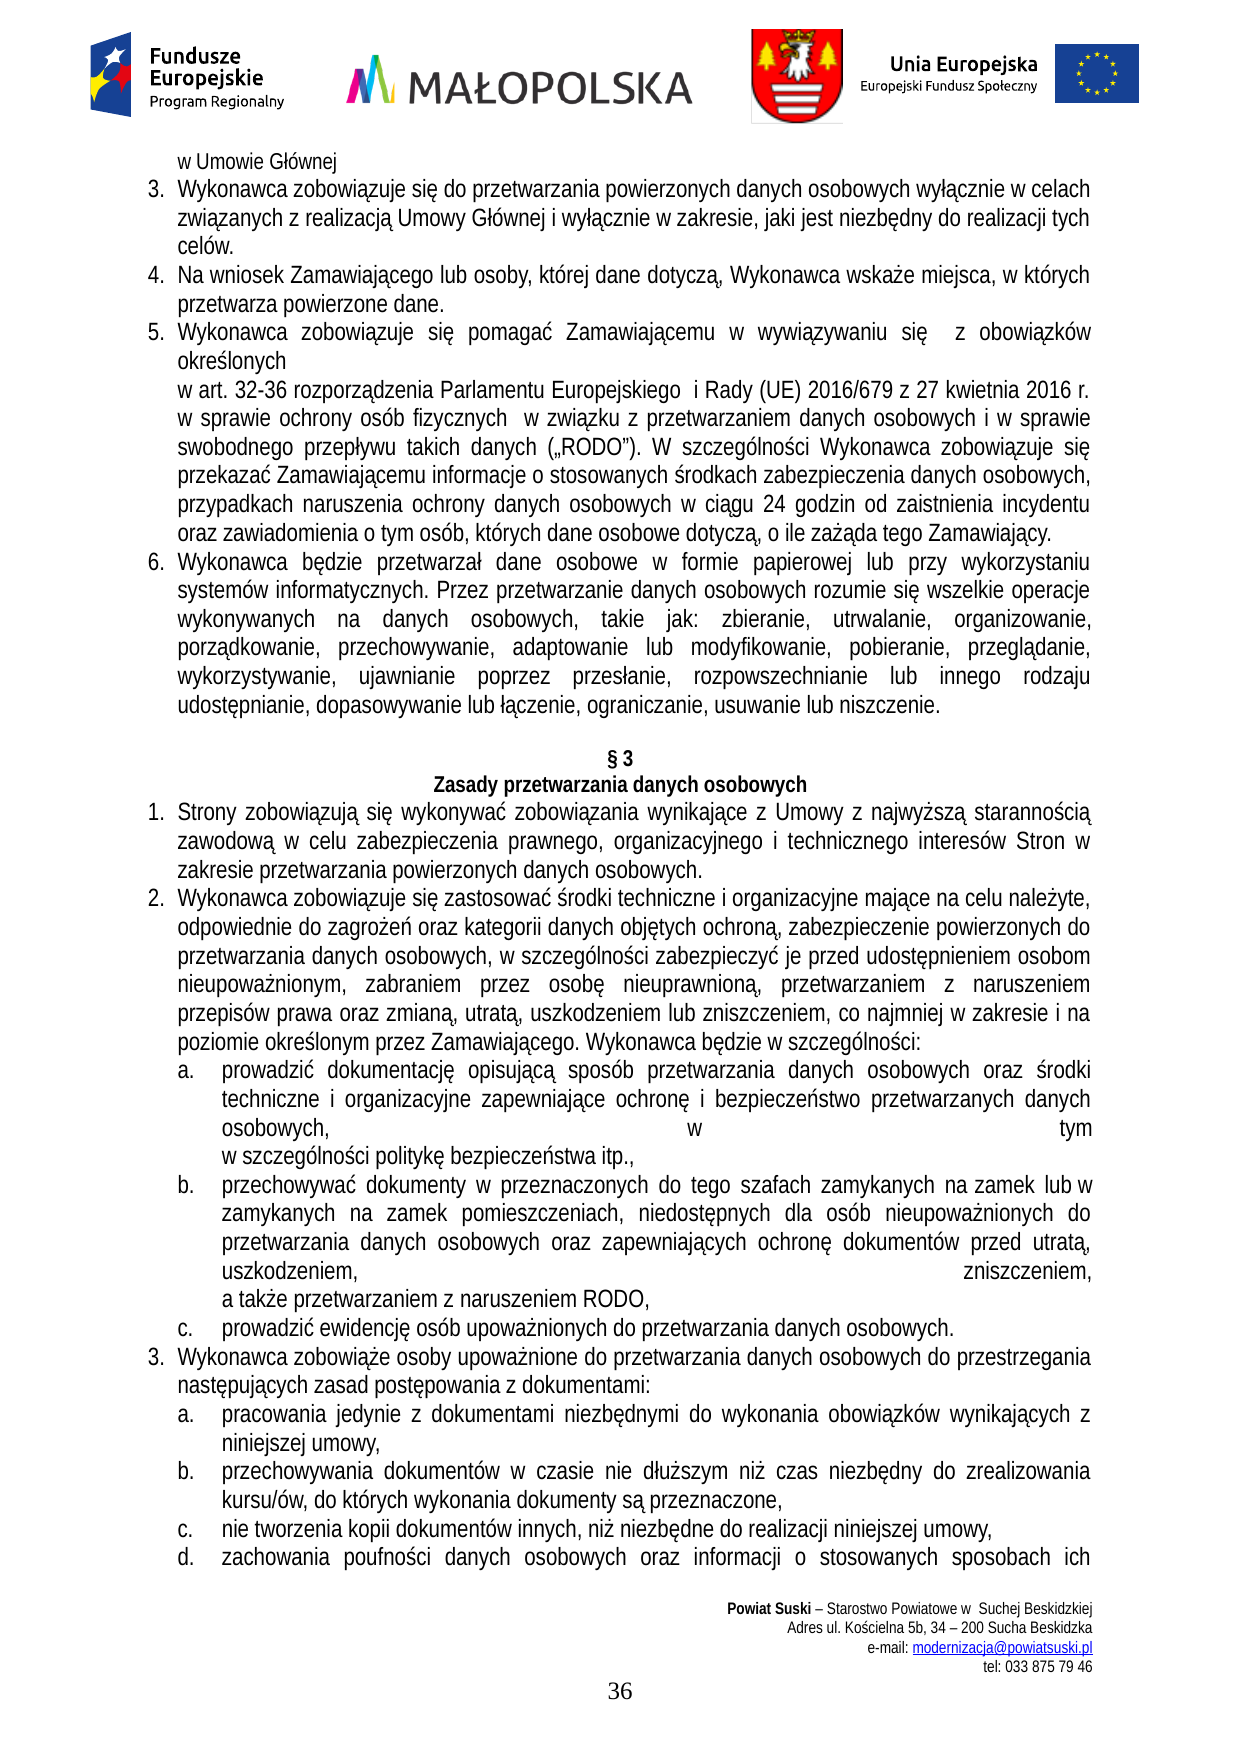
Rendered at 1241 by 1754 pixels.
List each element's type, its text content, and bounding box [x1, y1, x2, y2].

list przechowywać dokumenty w przeznaczonych do tego szafach zamykanych na zamek lub w zamykanych na zamek pomieszczeniach, niedostępnych dla osób nieupoważnionych do przetwarzania danych osobowych oraz zapewniających ochronę dokumentów przed utratą, uszkodzeniem, zniszczeniem, a także przetwarzaniem z naruszeniem RODO, [177, 1170, 1092, 1313]
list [148, 148, 1092, 174]
list Na wniosek Zamawiającego lub osoby, której dane dotyczą, Wykonawca wskaże miejsca, w których przetwarza powierzone dane. [148, 260, 1092, 317]
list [177, 1542, 1092, 1571]
text § 3 [148, 745, 1092, 771]
picture [317, 31, 721, 127]
list nie tworzenia kopii dokumentów innych, niż niezbędne do realizacji niniejszej umowy, [177, 1513, 1092, 1542]
picture [750, 29, 843, 127]
list Wykonawca zobowiązuje się do przetwarzania powierzonych danych osobowych wyłącznie w celach związanych z realizacją Umowy Głównej i wyłącznie w zakresie, jaki jest niezbędny do realizacji tych celów. [148, 174, 1092, 260]
list Wykonawca zobowiąże osoby upoważnione do przetwarzania danych osobowych do przestrzegania następujących zasad postępowania z dokumentami: [148, 1342, 1092, 1399]
list pracowania jedynie z dokumentami niezbędnymi do wykonania obowiązków wynikających z niniejszej umowy, [177, 1399, 1092, 1456]
list Strony zobowiązują się wykonywać zobowiązania wynikające z Umowy z najwyższą starannością zawodową w celu zabezpieczenia prawnego, organizacyjnego i technicznego interesów Stron w zakresie przetwarzania powierzonych danych osobowych. [148, 797, 1092, 883]
list przechowywania dokumentów w czasie nie dłuższym niż czas niezbędny do zrealizowania kursu/ów, do których wykonania dokumenty są przeznaczone, [177, 1456, 1092, 1513]
text Zasady przetwarzania danych osobowych [148, 771, 1092, 797]
list Wykonawca będzie przetwarzał dane osobowe w formie papierowej lub przy wykorzystaniu systemów informatycznych. Przez przetwarzanie danych osobowych rozumie się wszelkie operacje wykonywanych na danych osobowych, takie jak: zbieranie, utrwalanie, organizowanie, porządkowanie, przechowywanie, adaptowanie lub modyfikowanie, pobieranie, przeglądanie, wykorzystywanie, ujawnianie poprzez przesłanie, rozpowszechnianie lub innego rodzaju udostępnianie, dopasowywanie lub łączenie, ograniczanie, usuwanie lub niszczenie. [148, 546, 1092, 718]
list Wykonawca zobowiązuje się pomagać Zamawiającemu w wywiązywaniu się z obowiązków określonych w art. 32-36 rozporządzenia Parlamentu Europejskiego i Rady (UE) 2016/679 z 27 kwietnia 2016 r. w sprawie ochrony osób fizycznych w związku z przetwarzaniem danych osobowych i w sprawie swobodnego przepływu takich danych („RODO”). W szczególności Wykonawca zobowiązuje się przekazać Zamawiającemu informacje o stosowanych środkach zabezpieczenia danych osobowych, przypadkach naruszenia ochrony danych osobowych w ciągu 24 godzin od zaistnienia incydentu oraz zawiadomienia o tym osób, których dane osobowe dotyczą, o ile zażąda tego Zamawiający. [148, 317, 1092, 546]
list prowadzić dokumentację opisującą sposób przetwarzania danych osobowych oraz środki techniczne i organizacyjne zapewniające ochronę i bezpieczeństwo przetwarzanych danych osobowych, w tym w szczególności politykę bezpieczeństwa itp., [177, 1055, 1092, 1170]
list prowadzić ewidencję osób upoważnionych do przetwarzania danych osobowych. [177, 1313, 1092, 1342]
list Wykonawca zobowiązuje się zastosować środki techniczne i organizacyjne mające na celu należyte, odpowiednie do zagrożeń oraz kategorii danych objętych ochroną, zabezpieczenie powierzonych do przetwarzania danych osobowych, w szczególności zabezpieczyć je przed udostępnieniem osobom nieupoważnionym, zabraniem przez osobę nieuprawnioną, przetwarzaniem z naruszeniem przepisów prawa oraz zmianą, utratą, uszkodzeniem lub zniszczeniem, co najmniej w zakresie i na poziomie określonym przez Zamawiającego. Wykonawca będzie w szczególności: [148, 883, 1092, 1055]
